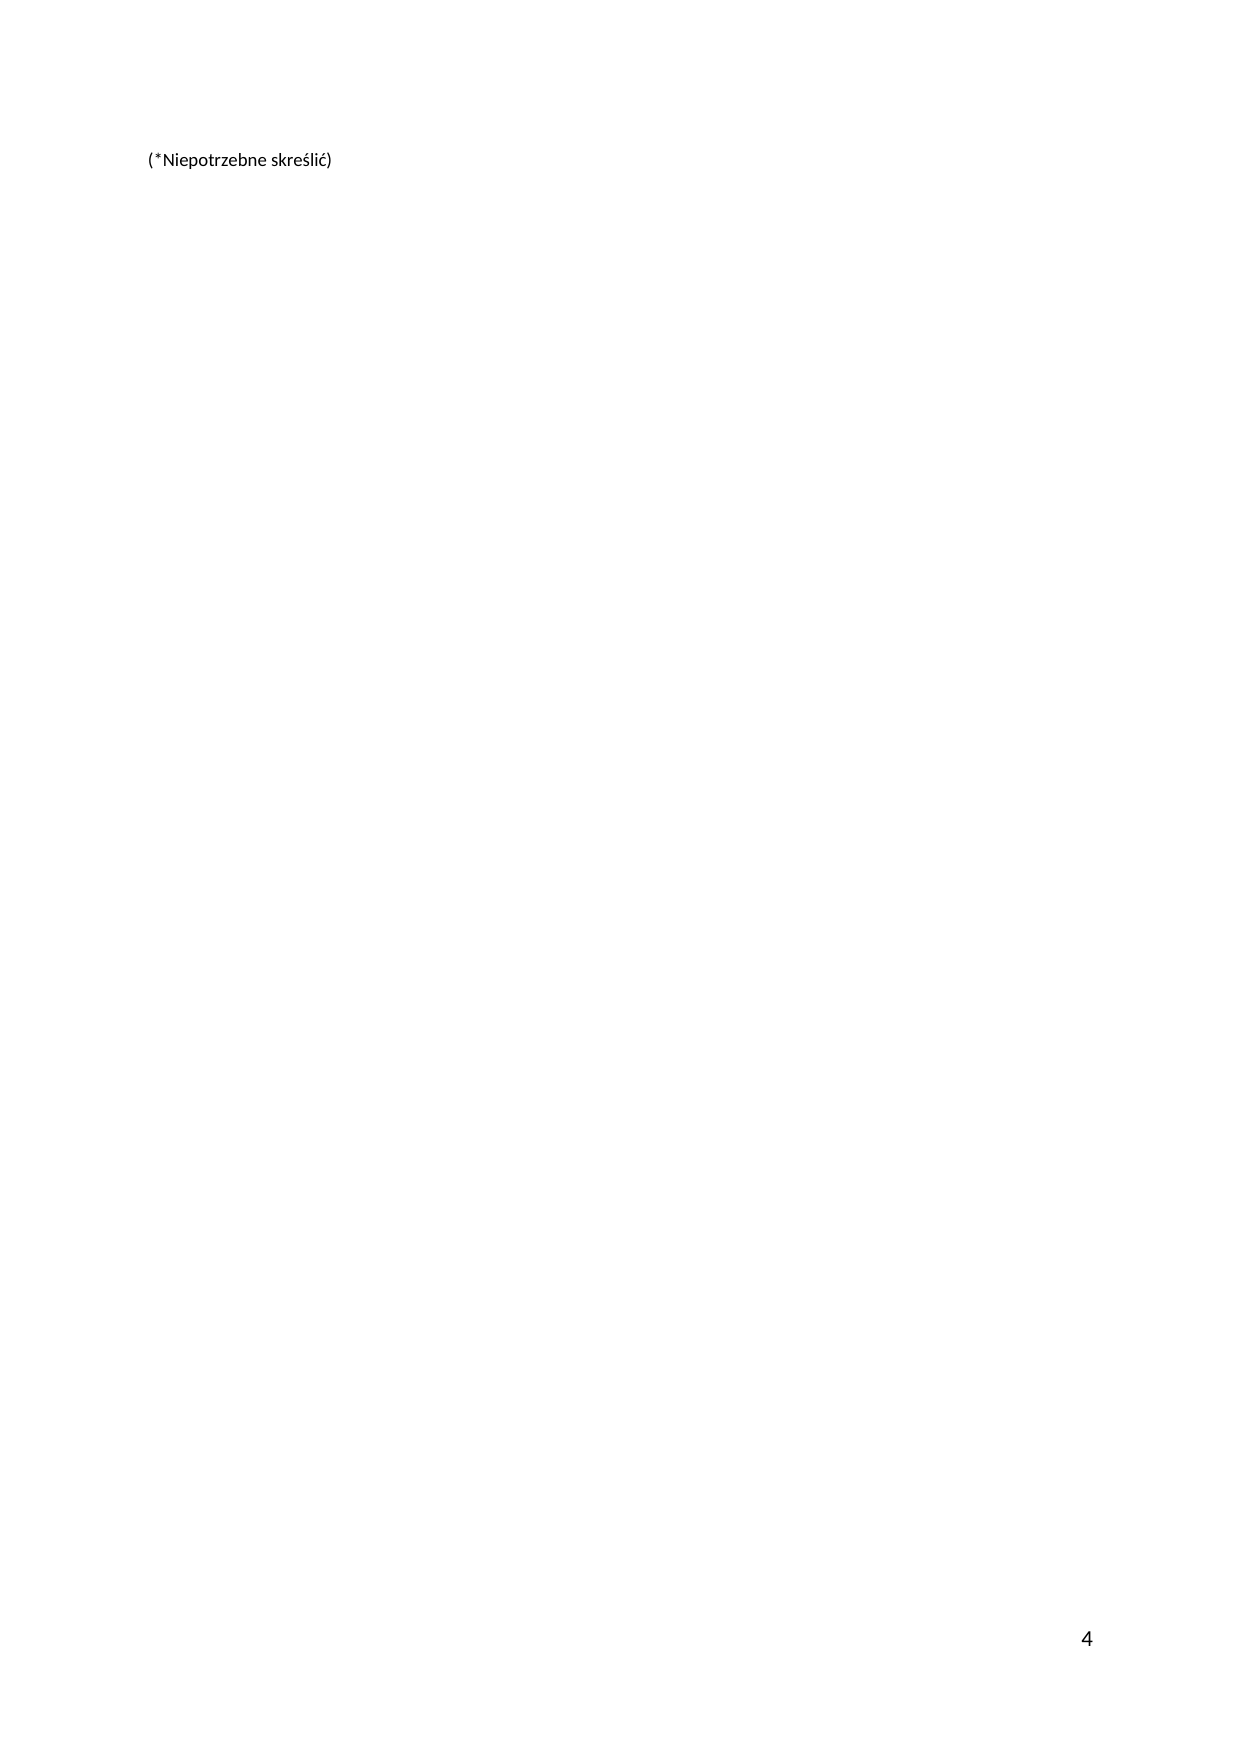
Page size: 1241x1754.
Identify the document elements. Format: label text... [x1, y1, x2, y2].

text (*Niepotrzebne skreślić) [148, 148, 1092, 171]
